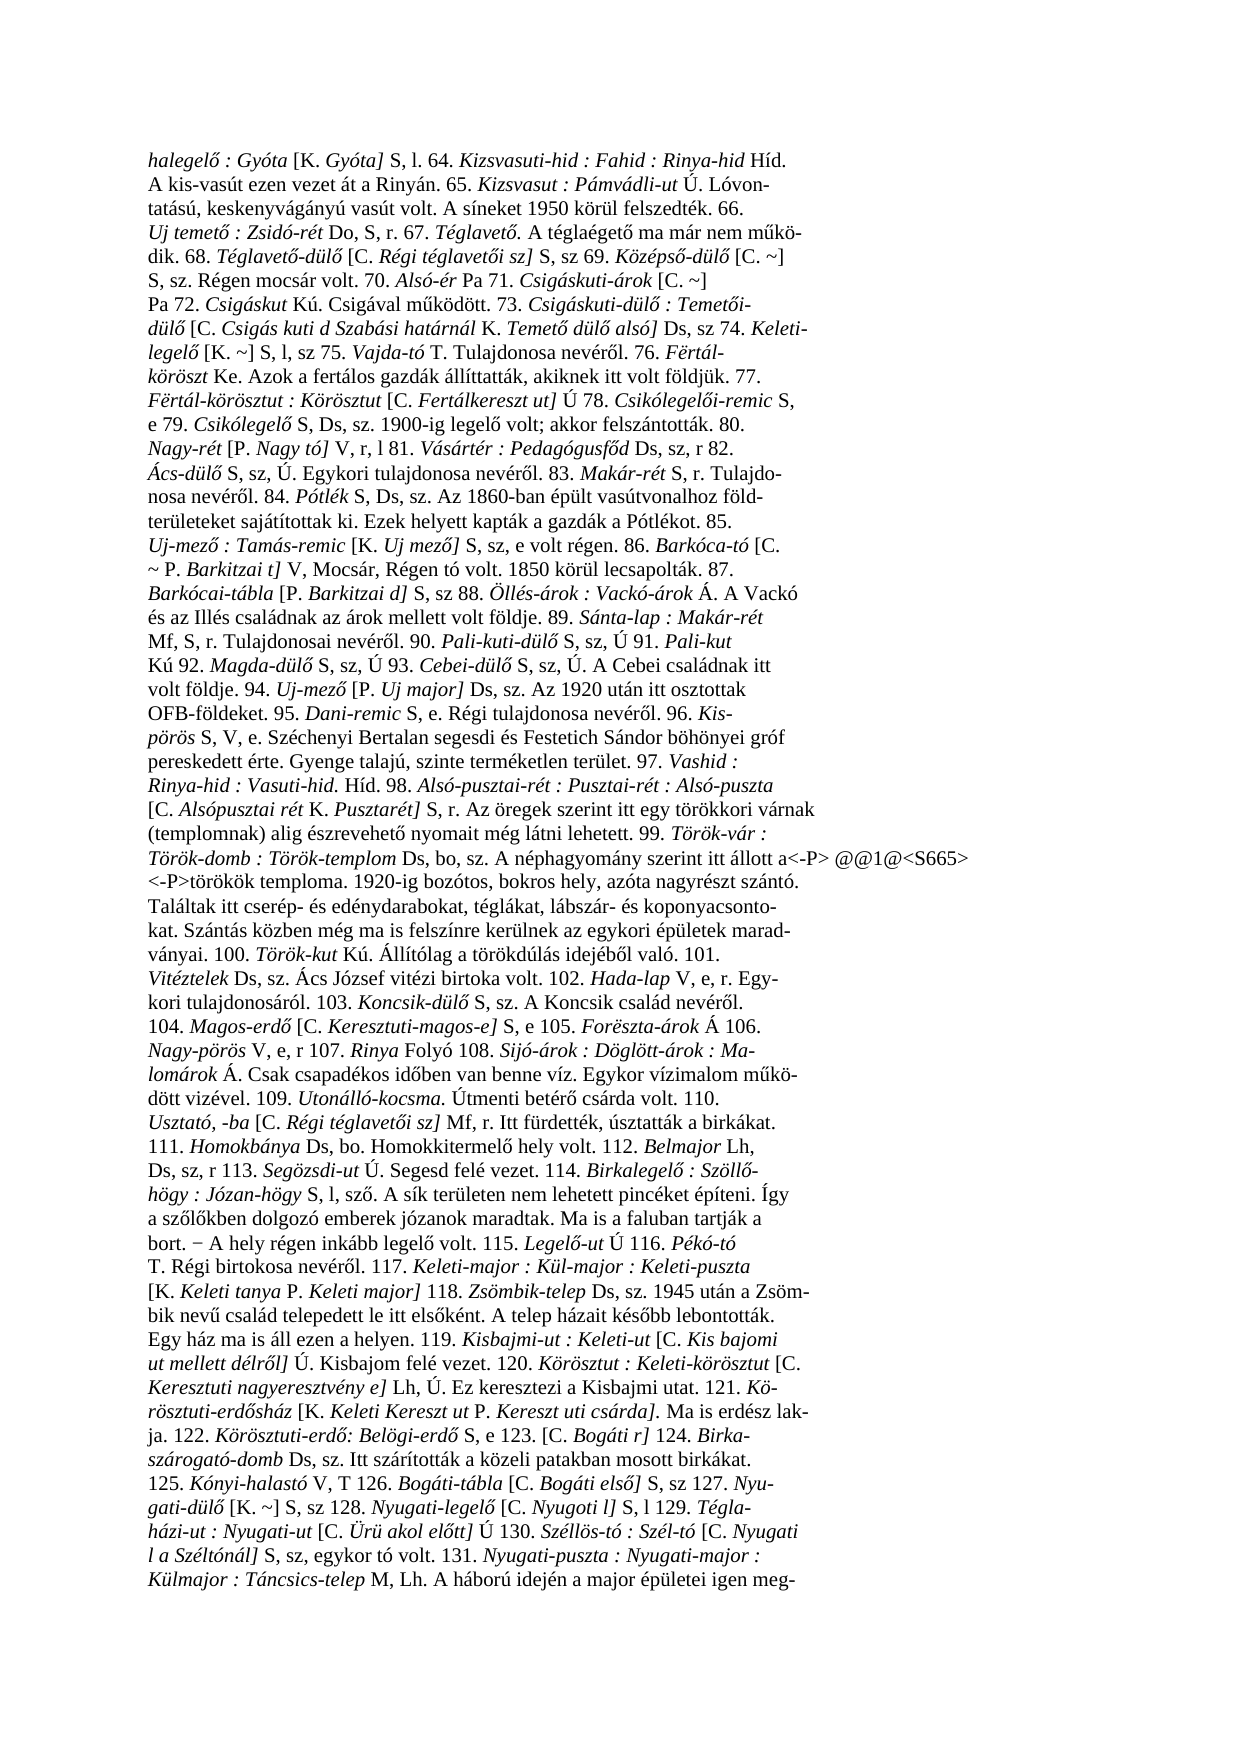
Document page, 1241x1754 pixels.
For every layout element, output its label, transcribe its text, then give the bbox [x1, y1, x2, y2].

text Török-domb : Török-templom Ds, bo, sz. A néphagyomány szerint itt állott a<-P> @@1@<S665> [148, 845, 1093, 869]
text A kis-vasút ezen vezet át a Rinyán. 65. Kizsvasut : Pámvádli-ut Ú. Lóvon- [148, 172, 1093, 196]
text Barkócai-tábla [P. Barkitzai d] S, sz 88. Öllés-árok : Vackó-árok Á. A Vackó [148, 581, 1093, 605]
text kat. Szántás közben még ma is felszínre kerülnek az egykori épületek marad- [148, 918, 1093, 942]
text tatású, keskenyvágányú vasút volt. A síneket 1950 körül felszedték. 66. [148, 196, 1093, 220]
text Keresztuti nagyeresztvény e] Lh, Ú. Ez keresztezi a Kisbajmi utat. 121. Kö- [148, 1375, 1093, 1399]
text halegelő : Gyóta [K. Gyóta] S, l. 64. Kizsvasuti-hid : Fahid : Rinya-hid Híd. [148, 148, 1093, 172]
text OFB-földeket. 95. Dani-remic S, e. Régi tulajdonosa nevéről. 96. Kis- [148, 701, 1093, 725]
text dött vizével. 109. Utonálló-kocsma. Útmenti betérő csárda volt. 110. [148, 1086, 1093, 1110]
text volt földje. 94. Uj-mező [P. Uj major] Ds, sz. Az 1920 után itt osztottak [148, 677, 1093, 701]
text Usztató, -ba [C. Régi téglavetői sz] Mf, r. Itt fürdették, úsztatták a birkákat. [148, 1110, 1093, 1134]
text Nagy-rét [P. Nagy tó] V, r, l 81. Vásártér : Pedagógusfőd Ds, sz, r 82. [148, 436, 1093, 460]
text Egy ház ma is áll ezen a helyen. 119. Kisbajmi-ut : Keleti-ut [C. Kis bajomi [148, 1327, 1093, 1351]
text gati-dülő [K. ~] S, sz 128. Nyugati-legelő [C. Nyugoti l] S, l 129. Tégla- [148, 1495, 1093, 1519]
text Rinya-hid : Vasuti-hid. Híd. 98. Alsó-pusztai-rét : Pusztai-rét : Alsó-puszta [148, 773, 1093, 797]
text Kú 92. Magda-dülő S, sz, Ú 93. Cebei-dülő S, sz, Ú. A Cebei családnak itt [148, 653, 1093, 677]
text bort. − A hely régen inkább legelő volt. 115. Legelő-ut Ú 116. Pékó-tó [148, 1230, 1093, 1254]
text T. Régi birtokosa nevéről. 117. Keleti-major : Kül-major : Keleti-puszta [148, 1254, 1093, 1278]
text Fërtál-körösztut : Körösztut [C. Fertálkereszt ut] Ú 78. Csikólegelői-remic S, [148, 388, 1093, 412]
text házi-ut : Nyugati-ut [C. Ürü akol előtt] Ú 130. Széllös-tó : Szél-tó [C. Nyugati [148, 1519, 1093, 1543]
text Ács-dülő S, sz, Ú. Egykori tulajdonosa nevéről. 83. Makár-rét S, r. Tulajdo- [148, 460, 1093, 484]
text ja. 122. Körösztuti-erdő: Belögi-erdő S, e 123. [C. Bogáti r] 124. Birka- [148, 1423, 1093, 1447]
text 125. Kónyi-halastó V, T 126. Bogáti-tábla [C. Bogáti első] S, sz 127. Nyu- [148, 1471, 1093, 1495]
text ut mellett délről] Ú. Kisbajom felé vezet. 120. Körösztut : Keleti-körösztut [C. [148, 1351, 1093, 1375]
text (templomnak) alig észrevehető nyomait még látni lehetett. 99. Török-vár : [148, 821, 1093, 845]
text Uj-mező : Tamás-remic [K. Uj mező] S, sz, e volt régen. 86. Barkóca-tó [C. [148, 533, 1093, 557]
text Mf, S, r. Tulajdonosai nevéről. 90. Pali-kuti-dülő S, sz, Ú 91. Pali-kut [148, 629, 1093, 653]
text Külmajor : Táncsics-telep M, Lh. A háború idején a major épületei igen meg- [148, 1567, 1093, 1591]
text högy : Józan-högy S, l, sző. A sík területen nem lehetett pincéket építeni. Így [148, 1182, 1093, 1206]
text a szőlőkben dolgozó emberek józanok maradtak. Ma is a faluban tartják a [148, 1206, 1093, 1230]
text területeket sajátítottak ki. Ezek helyett kapták a gazdák a Pótlékot. 85. [148, 508, 1093, 533]
text dik. 68. Téglavető-dülő [C. Régi téglavetői sz] S, sz 69. Középső-dülő [C. ~] [148, 244, 1093, 268]
text Nagy-pörös V, e, r 107. Rinya Folyó 108. Sijó-árok : Döglött-árok : Ma- [148, 1038, 1093, 1062]
text [K. Keleti tanya P. Keleti major] 118. Zsömbik-telep Ds, sz. 1945 után a Zsöm- [148, 1278, 1093, 1303]
text Vitéztelek Ds, sz. Ács József vitézi birtoka volt. 102. Hada-lap V, e, r. Egy- [148, 966, 1093, 990]
text 104. Magos-erdő [C. Keresztuti-magos-e] S, e 105. Forëszta-árok Á 106. [148, 1014, 1093, 1038]
text szárogató-domb Ds, sz. Itt szárították a közeli patakban mosott birkákat. [148, 1447, 1093, 1471]
text bik nevű család telepedett le itt elsőként. A telep házait később lebontották. [148, 1303, 1093, 1327]
text és az Illés családnak az árok mellett volt földje. 89. Sánta-lap : Makár-rét [148, 605, 1093, 629]
text Ds, sz, r 113. Segözsdi-ut Ú. Segesd felé vezet. 114. Birkalegelő : Szöllő- [148, 1158, 1093, 1182]
text ványai. 100. Török-kut Kú. Állítólag a törökdúlás idejéből való. 101. [148, 942, 1093, 966]
text Találtak itt cserép- és edénydarabokat, téglákat, lábszár- és koponyacsonto- [148, 893, 1093, 918]
text kori tulajdonosáról. 103. Koncsik-dülő S, sz. A Koncsik család nevéről. [148, 990, 1093, 1014]
text lomárok Á. Csak csapadékos időben van benne víz. Egykor vízimalom műkö- [148, 1062, 1093, 1086]
text ~ P. Barkitzai t] V, Mocsár, Régen tó volt. 1850 körül lecsapolták. 87. [148, 557, 1093, 581]
text rösztuti-erdősház [K. Keleti Kereszt ut P. Kereszt uti csárda]. Ma is erdész lak- [148, 1399, 1093, 1423]
text köröszt Ke. Azok a fertálos gazdák állíttatták, akiknek itt volt földjük. 77. [148, 364, 1093, 388]
text legelő [K. ~] S, l, sz 75. Vajda-tó T. Tulajdonosa nevéről. 76. Fërtál- [148, 340, 1093, 364]
text Uj temető : Zsidó-rét Do, S, r. 67. Téglavető. A téglaégető ma már nem műkö- [148, 220, 1093, 244]
text dülő [C. Csigás kuti d Szabási határnál K. Temető dülő alsó] Ds, sz 74. Keleti- [148, 316, 1093, 340]
text e 79. Csikólegelő S, Ds, sz. 1900-ig legelő volt; akkor felszántották. 80. [148, 412, 1093, 436]
text nosa nevéről. 84. Pótlék S, Ds, sz. Az 1860-ban épült vasútvonalhoz föld- [148, 484, 1093, 508]
text S, sz. Régen mocsár volt. 70. Alsó-ér Pa 71. Csigáskuti-árok [C. ~] [148, 268, 1093, 292]
text Pa 72. Csigáskut Kú. Csigával működött. 73. Csigáskuti-dülő : Temetői- [148, 292, 1093, 316]
text pereskedett érte. Gyenge talajú, szinte terméketlen terület. 97. Vashid : [148, 749, 1093, 773]
text pörös S, V, e. Széchenyi Bertalan segesdi és Festetich Sándor böhönyei gróf [148, 725, 1093, 749]
text <-P>törökök temploma. 1920-ig bozótos, bokros hely, azóta nagyrészt szántó. [148, 869, 1093, 893]
text 111. Homokbánya Ds, bo. Homokkitermelő hely volt. 112. Belmajor Lh, [148, 1134, 1093, 1158]
text l a Széltónál] S, sz, egykor tó volt. 131. Nyugati-puszta : Nyugati-major : [148, 1543, 1093, 1567]
text [C. Alsópusztai rét K. Pusztarét] S, r. Az öregek szerint itt egy törökkori várnak [148, 797, 1093, 821]
